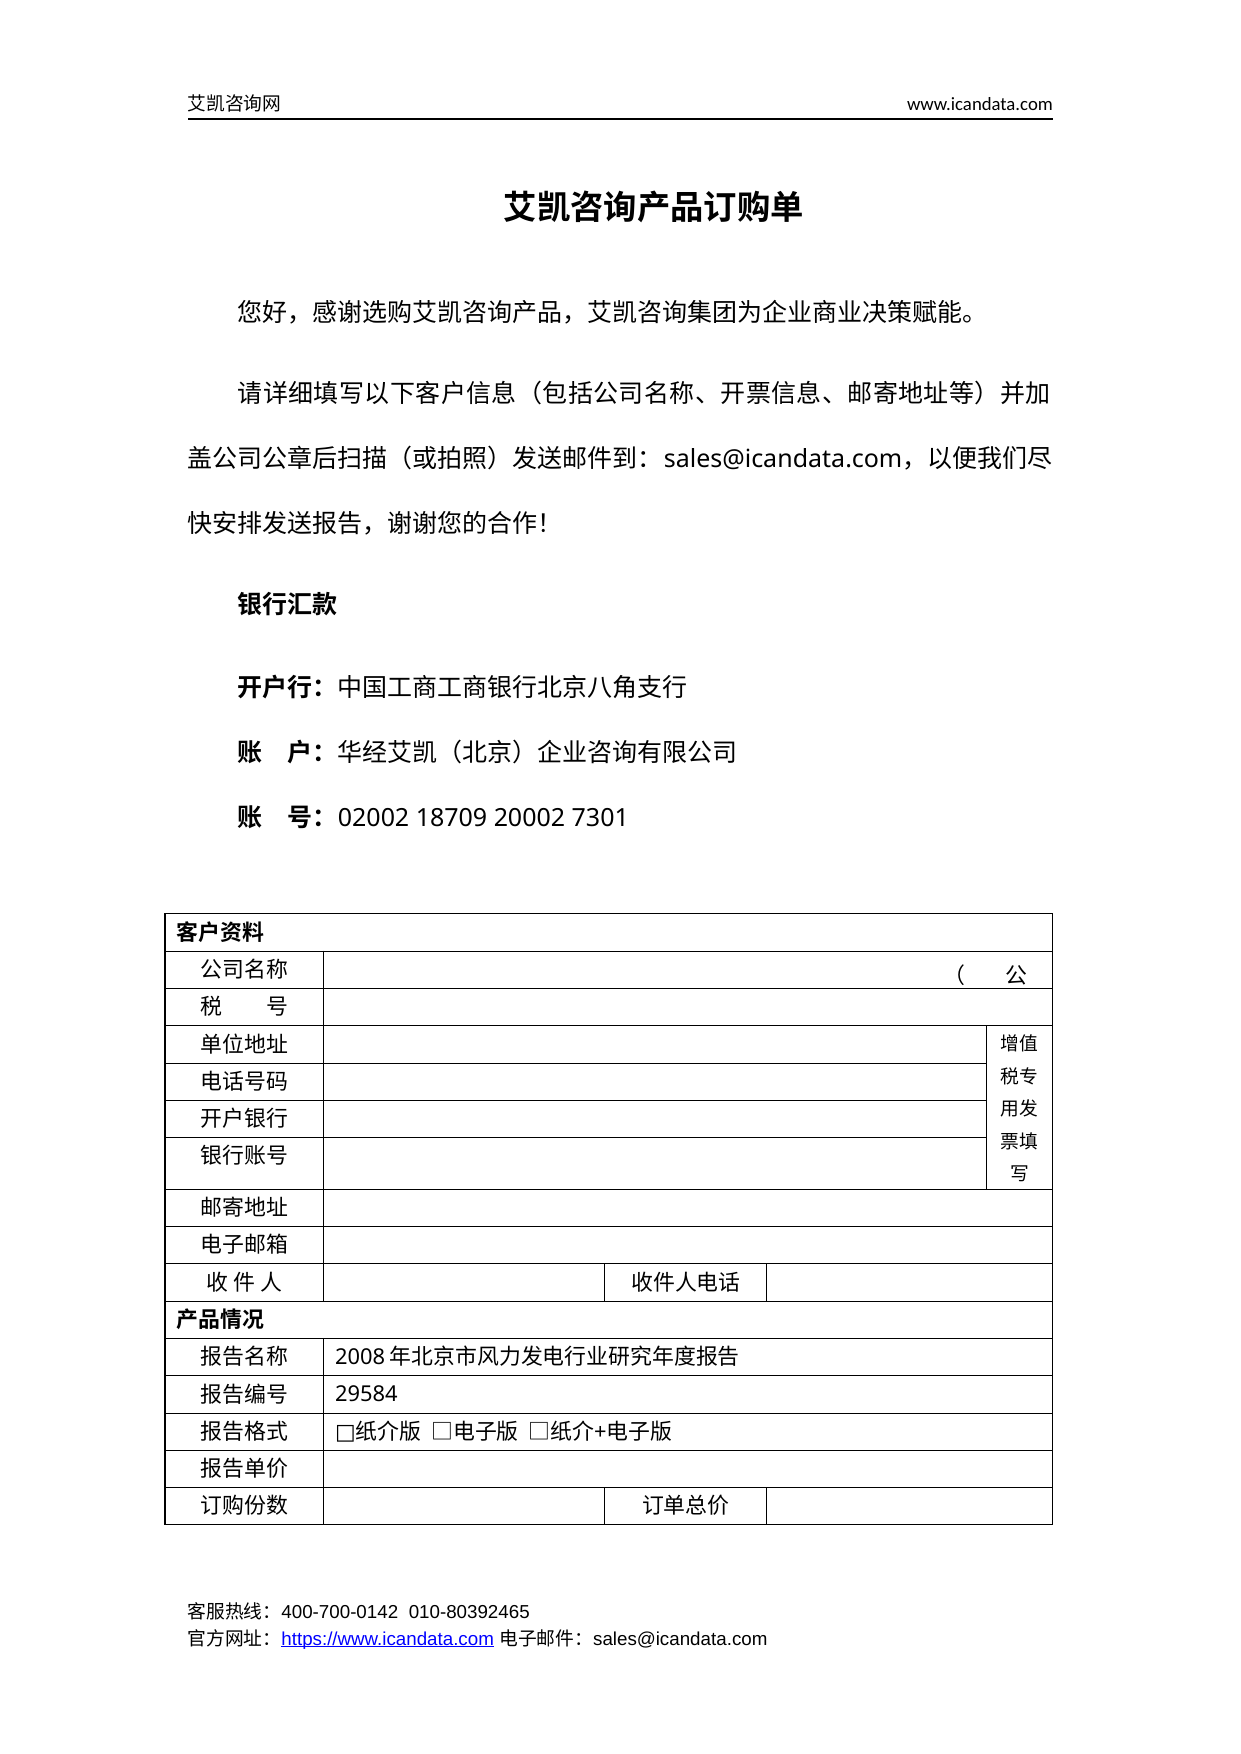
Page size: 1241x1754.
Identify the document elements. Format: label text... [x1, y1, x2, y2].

table_cell 收 件 人 [166, 1264, 323, 1301]
table_cell [324, 1138, 986, 1189]
table_cell [324, 1026, 986, 1062]
table_cell 邮寄地址 [166, 1190, 323, 1226]
table_cell [324, 1227, 1052, 1263]
table_cell [324, 1190, 1052, 1226]
table_cell [324, 1064, 986, 1100]
text 账 户：华经艾凯（北京）企业咨询有限公司 [187, 718, 1053, 783]
table_cell 报告名称 [166, 1339, 323, 1375]
table_cell 电话号码 [166, 1064, 323, 1100]
table_cell 增值税专用发票填写 [987, 1026, 1052, 1189]
table_cell 电子邮箱 [166, 1227, 323, 1263]
table_cell [324, 1264, 604, 1301]
table_header 客户资料 [166, 914, 1052, 951]
table_cell 单位地址 [166, 1026, 323, 1062]
table_cell □纸介版 □电子版 □纸介+电子版 [324, 1414, 1052, 1450]
table_cell 2008年北京市风力发电行业研究年度报告 [324, 1339, 1052, 1375]
table_cell 税 号 [166, 989, 323, 1025]
table_cell [324, 989, 1052, 1025]
text 账 号：02002 18709 20002 7301 [187, 783, 1053, 848]
table_cell 报告单价 [166, 1451, 323, 1487]
table_cell 29584 [324, 1376, 1052, 1412]
table_cell [324, 1451, 1052, 1487]
table_cell [324, 1101, 986, 1137]
text 银行汇款 [187, 570, 1053, 635]
table_cell 开户银行 [166, 1101, 323, 1137]
table_cell 公司名称 [166, 952, 323, 988]
text 请详细填写以下客户信息（包括公司名称、开票信息、邮寄地址等）并加盖公司公章后扫描（或拍照）发送邮件到：sales@icandata.com，以便我们尽快安排发送报告，谢谢您的合作！ [187, 359, 1053, 554]
text 您好，感谢选购艾凯咨询产品，艾凯咨询集团为企业商业决策赋能。 [187, 278, 1053, 343]
table_cell [767, 1264, 1052, 1301]
table_cell [767, 1488, 1052, 1524]
text 开户行：中国工商工商银行北京八角支行 [187, 653, 1053, 718]
table_cell 订单总价 [605, 1488, 766, 1524]
table_cell 银行账号 [166, 1138, 323, 1189]
table_cell 报告编号 [166, 1376, 323, 1412]
table_cell [324, 952, 1052, 988]
text 艾凯咨询产品订购单 [187, 172, 1053, 237]
table_cell 收件人电话 [605, 1264, 766, 1301]
table_cell 报告格式 [166, 1414, 323, 1450]
table_cell 产品情况 [166, 1302, 1052, 1338]
table_cell 订购份数 [166, 1488, 323, 1524]
table_cell [324, 1488, 604, 1524]
